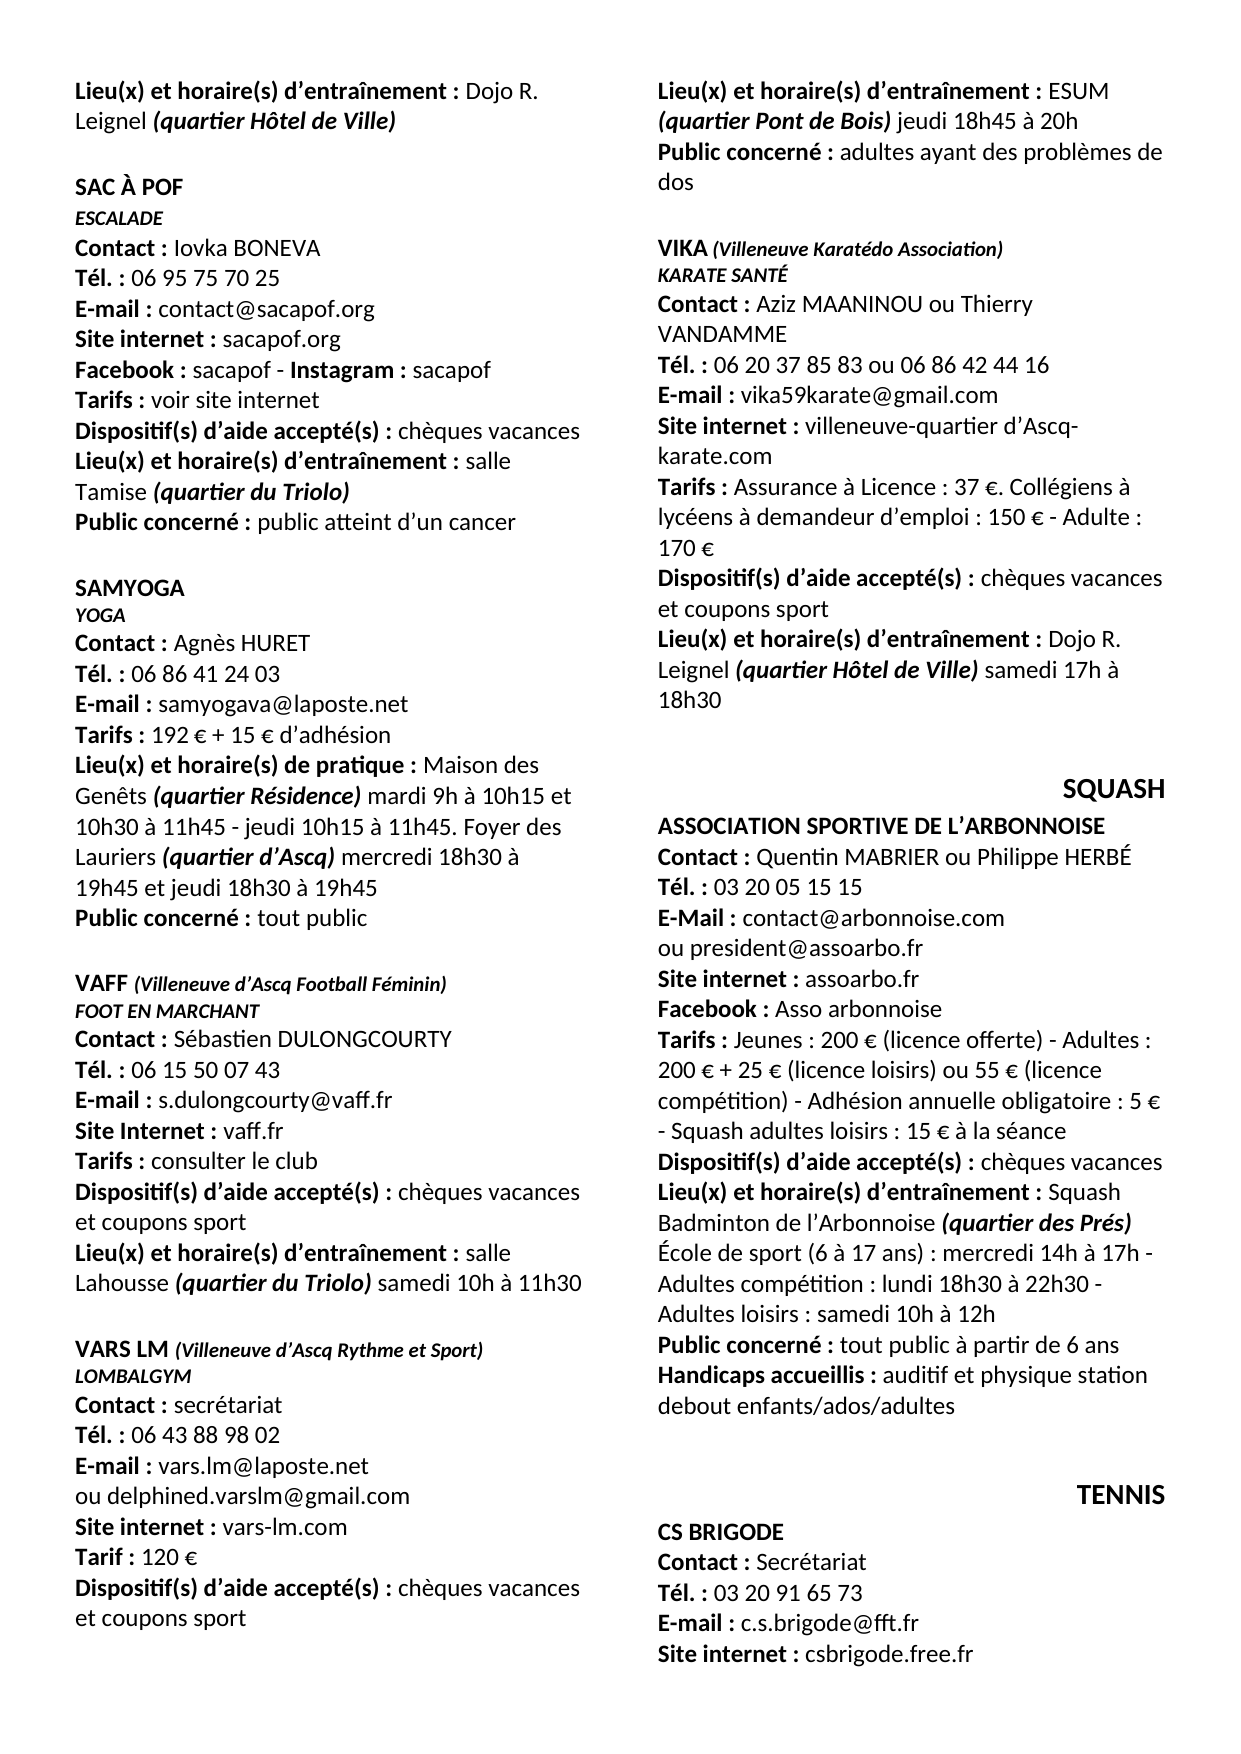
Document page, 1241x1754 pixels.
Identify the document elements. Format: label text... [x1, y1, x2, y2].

text Site internet : villeneuve-quartier d’Ascq-karate.com [658, 410, 1165, 471]
subtitle TENNIS [658, 1476, 1165, 1512]
text Tél. : 06 20 37 85 83 ou 06 86 42 44 16 [658, 349, 1165, 379]
text Tél. : 06 86 41 24 03 [75, 658, 583, 689]
subtitle SAMYOGA [75, 572, 583, 602]
subtitle VIKA (Villeneuve Karatédo Association) [658, 232, 1165, 262]
subtitle ASSOCIATION SPORTIVE DE L’ARBONNOISE [658, 810, 1165, 841]
text Public concerné : tout public [75, 902, 583, 933]
text Tarifs : Jeunes : 200 € (licence offerte) - Adultes : 200 € + 25 € (licence loisirs) ou 55 € (licence compétition) - Adhésion annuelle obligatoire : 5 € - Squash adultes loisirs : 15 € à la séance [658, 1024, 1165, 1146]
text Public concerné : public atteint d’un cancer [75, 506, 583, 537]
text Dispositif(s) d’aide accepté(s) : chèques vacances et coupons sport [658, 562, 1165, 623]
text Lieu(x) et horaire(s) d’entraînement : salle Tamise (quartier du Triolo) [75, 445, 583, 506]
text Public concerné : tout public à partir de 6 ans [658, 1329, 1165, 1360]
subtitle SQUASH [658, 771, 1165, 806]
text Facebook : sacapof - Instagram : sacapof [75, 354, 583, 384]
subtitle LOMBALGYM [75, 1363, 583, 1389]
text Lieu(x) et horaire(s) d’entraînement : Dojo R. Leignel (quartier Hôtel de Ville) [75, 75, 583, 136]
text Dispositif(s) d’aide accepté(s) : chèques vacances et coupons sport [75, 1572, 583, 1633]
text Tarif : 120 € [75, 1541, 583, 1572]
text Tarifs : consulter le club [75, 1146, 583, 1176]
text Dispositif(s) d’aide accepté(s) : chèques vacances et coupons sport [75, 1176, 583, 1237]
text Facebook : Asso arbonnoise [658, 993, 1165, 1024]
text E-mail : s.dulongcourty@vaff.fr [75, 1084, 583, 1115]
text Site internet : vars-lm.com [75, 1511, 583, 1541]
text Tél. : 06 95 75 70 25 [75, 262, 583, 293]
subtitle YOGA [75, 602, 583, 628]
text Lieu(x) et horaire(s) d’entraînement : ESUM (quartier Pont de Bois) jeudi 18h45 à 20h [658, 75, 1165, 136]
text E-mail : contact@sacapof.org [75, 293, 583, 323]
text E-mail : samyogava@laposte.net [75, 689, 583, 719]
subtitle CS BRIGODE [658, 1516, 1165, 1547]
text Dispositif(s) d’aide accepté(s) : chèques vacances [658, 1146, 1165, 1177]
text Contact : Aziz MAANINOU ou Thierry VANDAMME [658, 288, 1165, 349]
text ou president@assoarbo.fr [658, 932, 1165, 963]
text E-mail : vars.lm@laposte.net [75, 1450, 583, 1480]
subtitle VARS LM (Villeneuve d’Ascq Rythme et Sport) [75, 1333, 583, 1363]
text Public concerné : adultes ayant des problèmes de dos [658, 136, 1165, 197]
text Tarifs : 192 € + 15 € d’adhésion [75, 719, 583, 750]
text E-mail : c.s.brigode@fft.fr [658, 1608, 1165, 1638]
text Contact : Iovka BONEVA [75, 232, 583, 262]
text E-mail : vika59karate@gmail.com [658, 379, 1165, 410]
text Contact : Secrétariat [658, 1547, 1165, 1577]
text Lieu(x) et horaire(s) de pratique : Maison des Genêts (quartier Résidence) mardi 9h à 10h15 et 10h30 à 11h45 - jeudi 10h15 à 11h45. Foyer des Lauriers (quartier d’Ascq) mercredi 18h30 à 19h45 et jeudi 18h30 à 19h45 [75, 750, 583, 902]
subtitle KARATE SANTÉ [658, 262, 1165, 288]
text Site internet : csbrigode.free.fr [658, 1638, 1165, 1669]
text Contact : Quentin MABRIER ou Philippe HERBÉ [658, 841, 1165, 871]
subtitle FOOT EN MARCHANT [75, 998, 583, 1023]
text Contact : secrétariat [75, 1389, 583, 1419]
text Lieu(x) et horaire(s) d’entraînement : Squash Badminton de l’Arbonnoise (quartier des Prés) École de sport (6 à 17 ans) : mercredi 14h à 17h - Adultes compétition : lundi 18h30 à 22h30 - Adultes loisirs : samedi 10h à 12h [658, 1177, 1165, 1329]
text Contact : Sébastien DULONGCOURTY [75, 1023, 583, 1054]
text Handicaps accueillis : auditif et physique station debout enfants/ados/adultes [658, 1360, 1165, 1421]
text ou delphined.varslm@gmail.com [75, 1480, 583, 1511]
text ESCALADE [75, 201, 583, 232]
text Tél. : 03 20 05 15 15 [658, 871, 1165, 902]
text Tél. : 06 43 88 98 02 [75, 1419, 583, 1450]
text Lieu(x) et horaire(s) d’entraînement : Dojo R. Leignel (quartier Hôtel de Ville) samedi 17h à 18h30 [658, 623, 1165, 715]
text Site internet : assoarbo.fr [658, 963, 1165, 993]
text Tarifs : Assurance à Licence : 37 €. Collégiens à lycéens à demandeur d’emploi : 150 € - Adulte : 170 € [658, 471, 1165, 562]
text Site internet : sacapof.org [75, 323, 583, 354]
text Contact : Agnès HURET [75, 628, 583, 658]
text E-Mail : contact@arbonnoise.com [658, 902, 1165, 932]
text Tél. : 03 20 91 65 73 [658, 1577, 1165, 1608]
text Tarifs : voir site internet [75, 384, 583, 415]
text Tél. : 06 15 50 07 43 [75, 1054, 583, 1084]
subtitle VAFF (Villeneuve d’Ascq Football Féminin) [75, 967, 583, 998]
text Dispositif(s) d’aide accepté(s) : chèques vacances [75, 415, 583, 445]
text Site Internet : vaff.fr [75, 1115, 583, 1146]
subtitle SAC À POF [75, 171, 583, 201]
text Lieu(x) et horaire(s) d’entraînement : salle Lahousse (quartier du Triolo) samedi 10h à 11h30 [75, 1237, 583, 1298]
